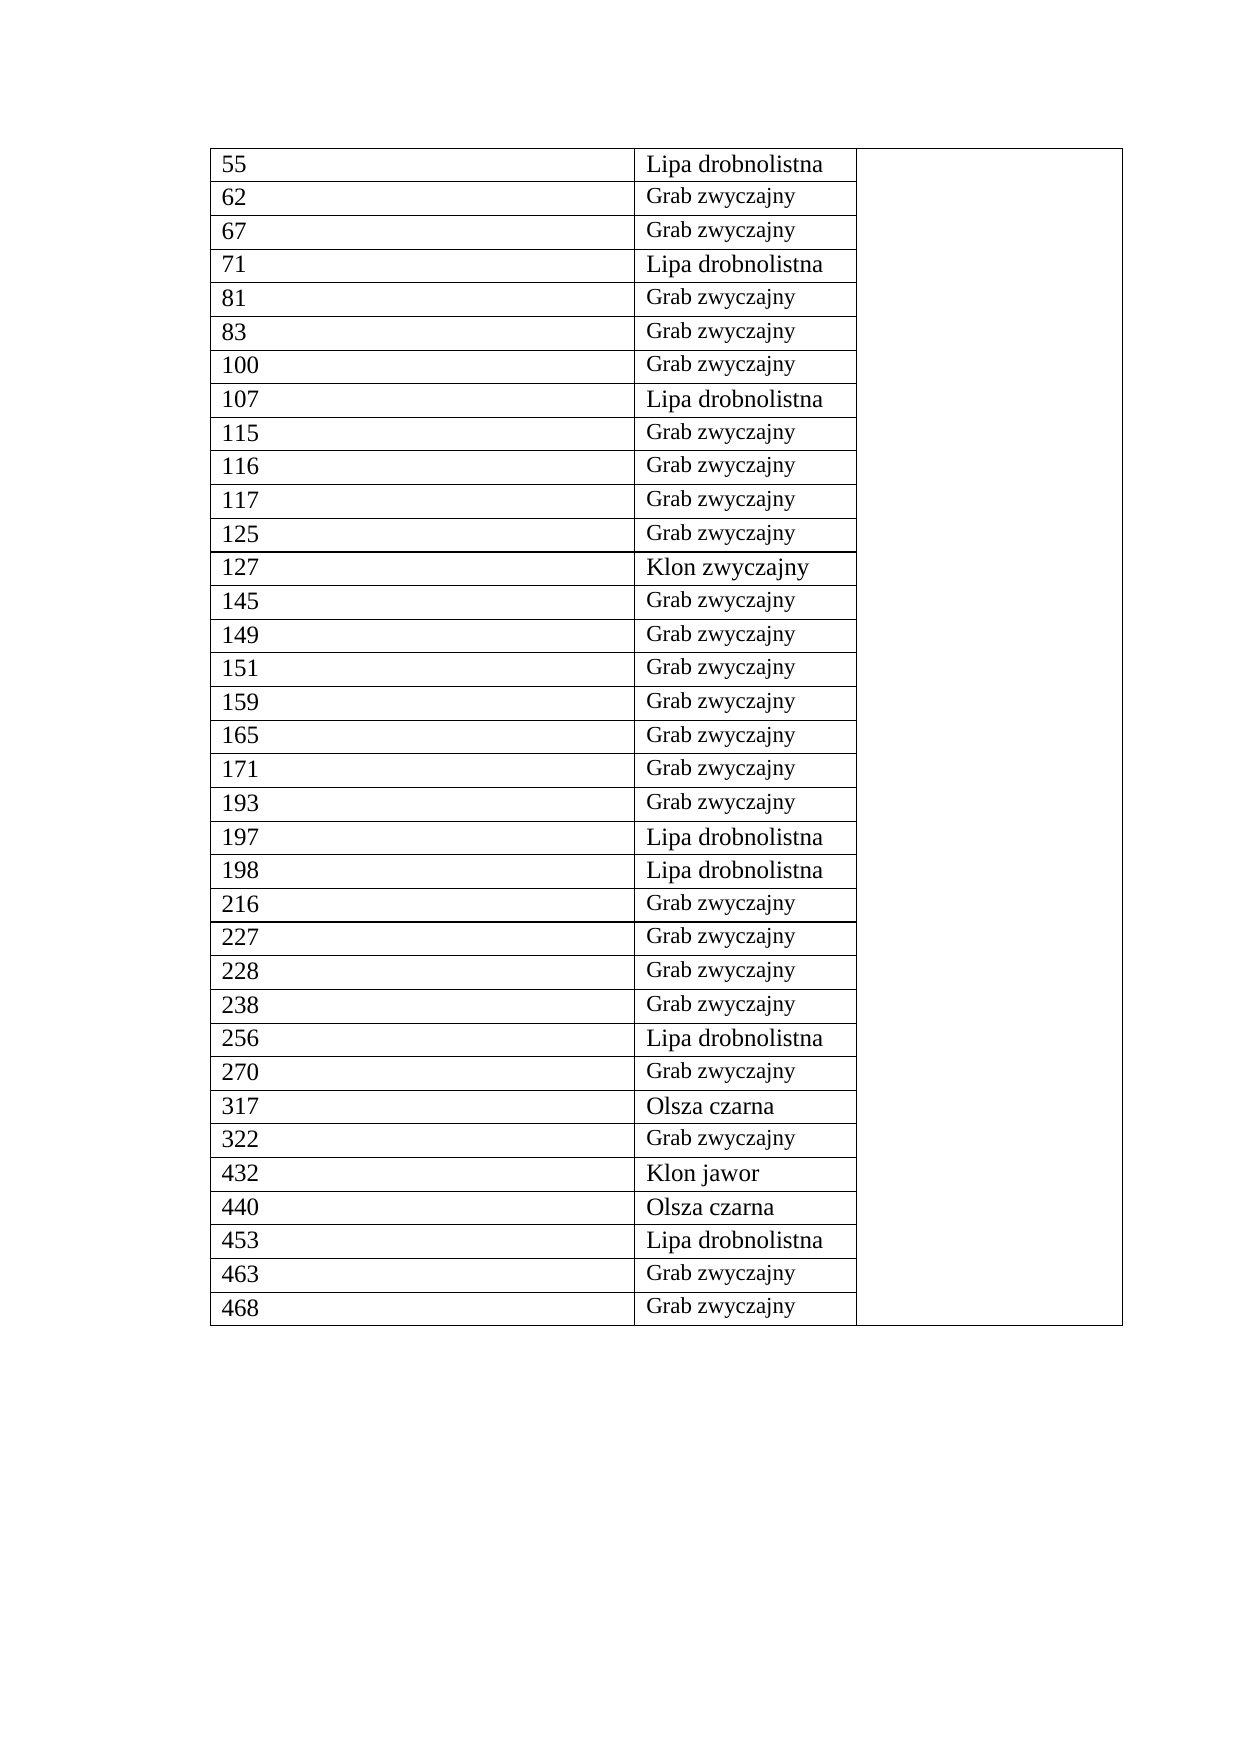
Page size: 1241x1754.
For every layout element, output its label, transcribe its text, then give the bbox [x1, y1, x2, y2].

table_cell 55 [211, 149, 634, 181]
table_cell 197 [211, 822, 634, 854]
table_cell 322 [211, 1124, 634, 1157]
table_cell Lipa drobnolistna [635, 1225, 856, 1258]
table_cell 67 [211, 216, 634, 248]
table_cell 117 [211, 485, 634, 518]
table_cell Grab zwyczajny [635, 519, 856, 551]
table_cell Lipa drobnolistna [635, 250, 856, 282]
table_cell 115 [211, 418, 634, 450]
table_cell 127 [211, 553, 634, 585]
table_cell Grab zwyczajny [635, 216, 856, 248]
table_cell Grab zwyczajny [635, 586, 856, 619]
table_cell Grab zwyczajny [635, 754, 856, 787]
table_cell Klon zwyczajny [635, 553, 856, 585]
table_cell 171 [211, 754, 634, 787]
table_cell Grab zwyczajny [635, 721, 856, 753]
table_cell Olsza czarna [635, 1192, 856, 1224]
table_cell 62 [211, 182, 634, 215]
table_cell 81 [211, 283, 634, 316]
table_cell Lipa drobnolistna [635, 822, 856, 854]
table_cell 116 [211, 451, 634, 484]
table_cell 440 [211, 1192, 634, 1224]
table_cell 468 [211, 1293, 634, 1325]
table_cell Lipa drobnolistna [635, 1024, 856, 1056]
table_cell Grab zwyczajny [635, 182, 856, 215]
table_cell 227 [211, 923, 634, 955]
table_cell Grab zwyczajny [635, 687, 856, 719]
table_cell 216 [211, 889, 634, 921]
table_cell Grab zwyczajny [635, 485, 856, 518]
table_cell 193 [211, 788, 634, 821]
table_cell 151 [211, 653, 634, 686]
table_cell 165 [211, 721, 634, 753]
table_cell Grab zwyczajny [635, 1124, 856, 1157]
table_cell Grab zwyczajny [635, 351, 856, 383]
table_cell Grab zwyczajny [635, 889, 856, 921]
table_cell 159 [211, 687, 634, 719]
table_cell Klon jawor [635, 1158, 856, 1191]
table_cell Grab zwyczajny [635, 1293, 856, 1325]
table_cell Grab zwyczajny [635, 990, 856, 1022]
table_cell 100 [211, 351, 634, 383]
table_cell 228 [211, 956, 634, 989]
table_cell 453 [211, 1225, 634, 1258]
table_cell 256 [211, 1024, 634, 1056]
table_cell 463 [211, 1259, 634, 1292]
table_cell Grab zwyczajny [635, 1259, 856, 1292]
table_cell Lipa drobnolistna [635, 855, 856, 888]
table_cell 125 [211, 519, 634, 551]
table_cell Grab zwyczajny [635, 956, 856, 989]
table_cell Grab zwyczajny [635, 923, 856, 955]
table_cell 83 [211, 317, 634, 349]
table_cell Grab zwyczajny [635, 317, 856, 349]
table_cell Grab zwyczajny [635, 620, 856, 652]
table_cell Grab zwyczajny [635, 788, 856, 821]
table_cell Olsza czarna [635, 1091, 856, 1123]
table_cell 149 [211, 620, 634, 652]
table_cell Lipa drobnolistna [635, 384, 856, 417]
table_cell Grab zwyczajny [635, 283, 856, 316]
table_cell 198 [211, 855, 634, 888]
table_cell Grab zwyczajny [635, 1057, 856, 1090]
table_cell Lipa drobnolistna [635, 149, 856, 181]
table_cell 270 [211, 1057, 634, 1090]
table_cell Grab zwyczajny [635, 653, 856, 686]
table_cell 71 [211, 250, 634, 282]
table_cell 238 [211, 990, 634, 1022]
table_cell 317 [211, 1091, 634, 1123]
table_cell 432 [211, 1158, 634, 1191]
table_cell Grab zwyczajny [635, 418, 856, 450]
table_cell Grab zwyczajny [635, 451, 856, 484]
table_cell 107 [211, 384, 634, 417]
table_cell 145 [211, 586, 634, 619]
